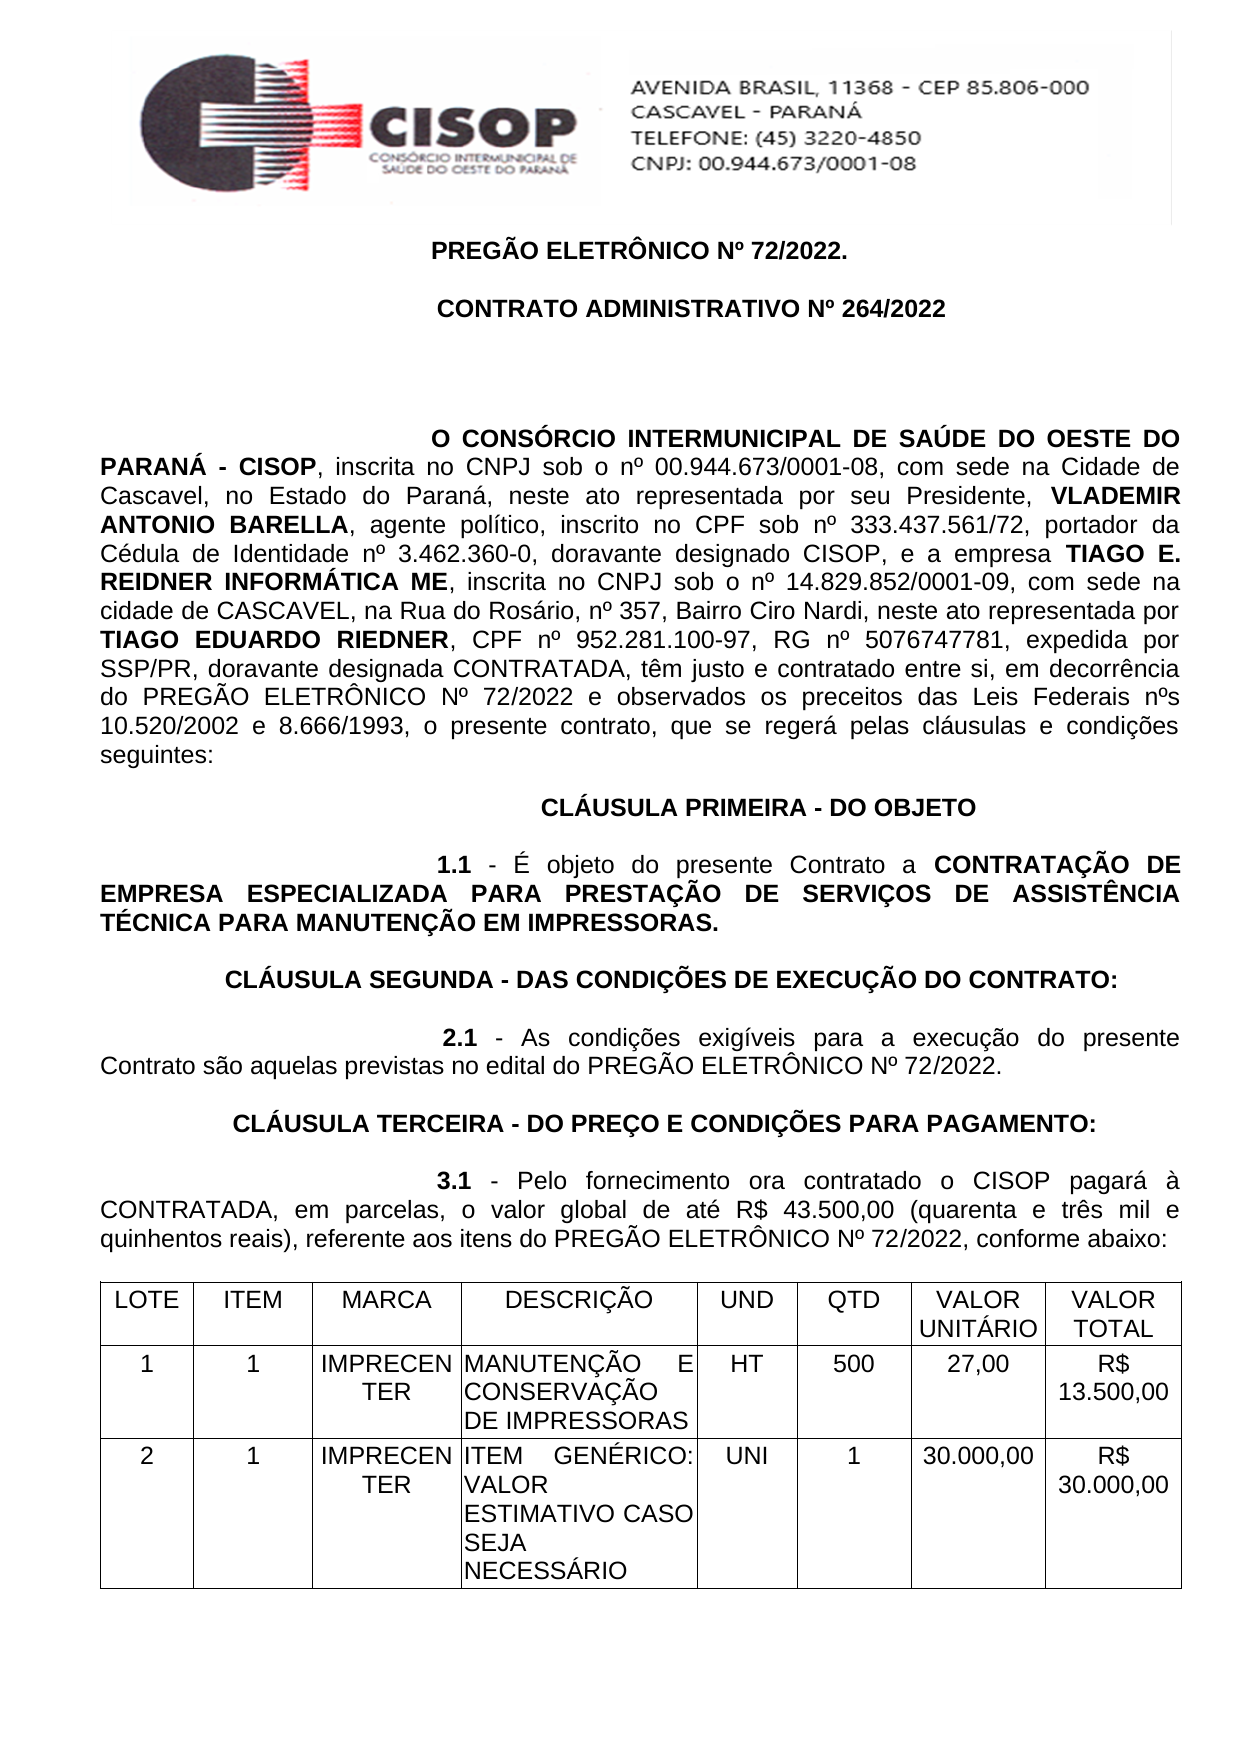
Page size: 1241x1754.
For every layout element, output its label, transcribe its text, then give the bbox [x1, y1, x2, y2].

table_cell 500 [798, 1346, 911, 1438]
table_cell 27,00 [912, 1346, 1045, 1438]
table_cell R$ 30.000,00 [1046, 1439, 1181, 1588]
text 1.1 - É objeto do presente Contrato a CONTRATAÇÃO DE EMPRESA ESPECIALIZADA PARA PRESTAÇÃO DE SERVIÇOS DE ASSISTÊNCIA TÉCNICA PARA MANUTENÇÃO EM IMPRESSORAS. [100, 850, 1181, 936]
picture [109, 29, 1172, 227]
table_header VALOR UNITÁRIO [912, 1283, 1045, 1345]
text CLÁUSULA TERCEIRA - DO PREÇO E CONDIÇÕES PARA PAGAMENTO: [100, 1109, 1181, 1138]
text 3.1 - Pelo fornecimento ora contratado o CISOP pagará à CONTRATADA, em parcelas, o valor global de até R$ 43.500,00 (quarenta e três mil e quinhentos reais), referente aos itens do PREGÃO ELETRÔNICO Nº 72/2022, conforme abaixo: [100, 1166, 1181, 1253]
text CLÁUSULA SEGUNDA - DAS CONDIÇÕES DE EXECUÇÃO DO CONTRATO: [100, 965, 1181, 994]
text PREGÃO ELETRÔNICO Nº 72/2022. [100, 236, 1181, 265]
table_header VALOR TOTAL [1046, 1283, 1181, 1345]
table_cell IMPRECENTER [313, 1439, 461, 1588]
table_header ITEM [194, 1283, 312, 1345]
table_cell 1 [101, 1346, 193, 1438]
table_cell R$ 13.500,00 [1046, 1346, 1181, 1438]
table_cell ITEM GENÉRICO: VALOR ESTIMATIVO CASO SEJA NECESSÁRIO AQUISIÇÃO DE PEÇAS DE REPOSIÇÃO PARA EXECUÇÃO DOS SERVIÇOS DE MANUTENÇÃO [462, 1439, 697, 1588]
table_header MARCA [313, 1283, 461, 1345]
table_cell MANUTENÇÃO E CONSERVAÇÃO DE IMPRESSORAS [462, 1346, 697, 1438]
text CLÁUSULA PRIMEIRA - DO OBJETO [100, 793, 1181, 821]
table_cell 1 [194, 1346, 312, 1438]
table_header LOTE [101, 1283, 193, 1345]
table_cell 30.000,00 [912, 1439, 1045, 1588]
table_header UND [698, 1283, 797, 1345]
table_header DESCRIÇÃO [462, 1283, 697, 1345]
table_cell 2 [101, 1439, 193, 1588]
table_cell UNI [698, 1439, 797, 1588]
table_cell IMPRECENTER [313, 1346, 461, 1438]
table_cell HT [698, 1346, 797, 1438]
table_cell 1 [798, 1439, 911, 1588]
table_cell 1 [194, 1439, 312, 1588]
text O CONSÓRCIO INTERMUNICIPAL DE SAÚDE DO OESTE DO PARANÁ - CISOP, inscrita no CNPJ sob o nº 00.944.673/0001-08, com sede na Cidade de Cascavel, no Estado do Paraná, neste ato representada por seu Presidente, VLADEMIR ANTONIO BARELLA, agente político, inscrito no CPF sob nº 333.437.561/72, portador da Cédula de Identidade nº 3.462.360-0, doravante designado CISOP, e a empresa TIAGO E. REIDNER INFORMÁTICA ME, inscrita no CNPJ sob o nº 14.829.852/0001-09, com sede na cidade de CASCAVEL, na Rua do Rosário, nº 357, Bairro Ciro Nardi, neste ato representada por TIAGO EDUARDO RIEDNER, CPF nº 952.281.100-97, RG nº 5076747781, expedida por SSP/PR, doravante designada CONTRATADA, têm justo e contratado entre si, em decorrência do PREGÃO ELETRÔNICO Nº 72/2022 e observados os preceitos das Leis Federais nºs 10.520/2002 e 8.666/1993, o presente contrato, que se regerá pelas cláusulas e condições seguintes: [100, 423, 1181, 768]
table_header QTD [798, 1283, 911, 1345]
text 2.1 - As condições exigíveis para a execução do presente Contrato são aquelas previstas no edital do PREGÃO ELETRÔNICO Nº 72/2022. [100, 1023, 1181, 1080]
text CONTRATO ADMINISTRATIVO Nº 264/2022 [100, 294, 1181, 323]
